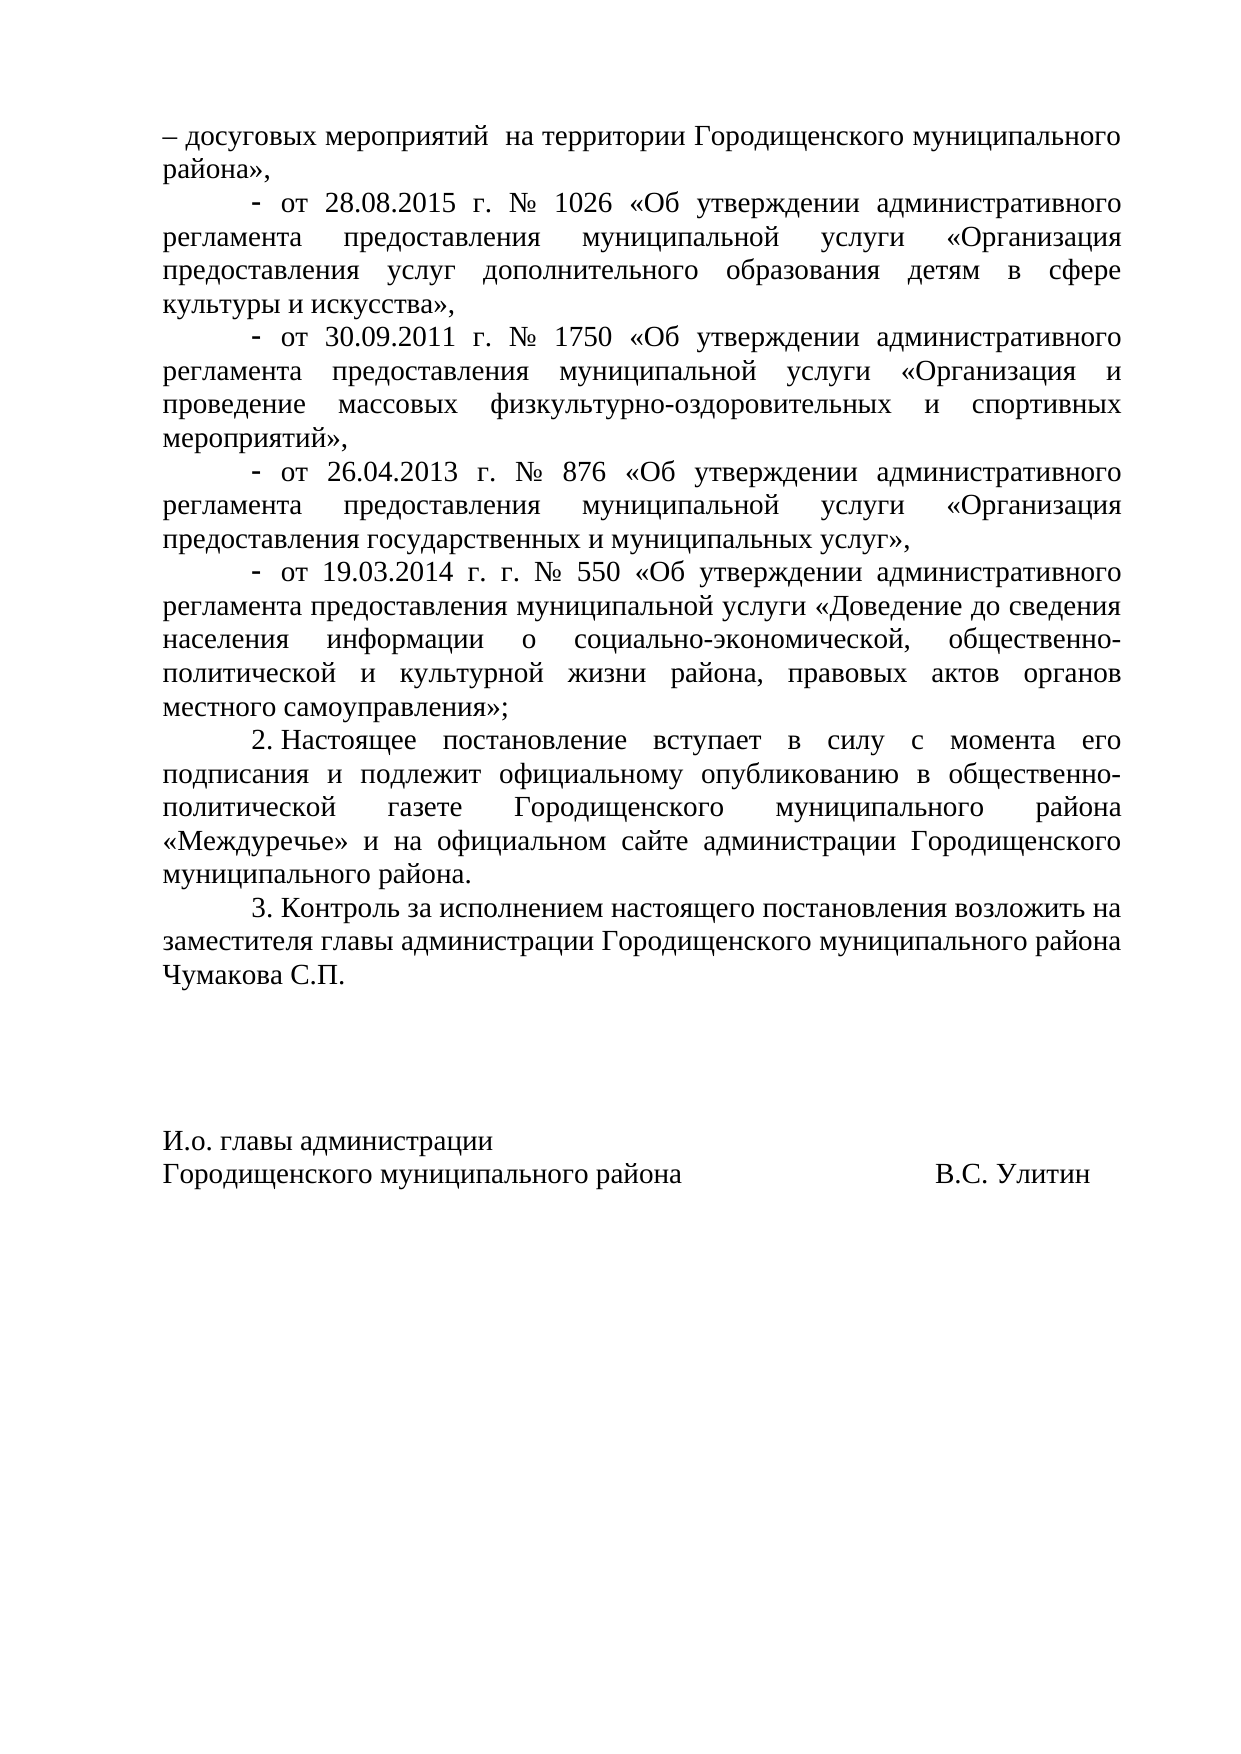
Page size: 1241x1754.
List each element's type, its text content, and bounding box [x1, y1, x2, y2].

list Контроль за исполнением настоящего постановления возложить на заместителя главы администрации Городищенского муниципального района Чумакова С.П. [162, 890, 1122, 991]
title от 30.09.2011 г. № 1750 «Об утверждении административного регламента предоставления муниципальной услуги «Организация и проведение массовых физкультурно-оздоровительных и спортивных мероприятий», [162, 319, 1122, 454]
title от 26.04.2013 г. № 876 «Об утверждении административного регламента предоставления муниципальной услуги «Организация предоставления государственных и муниципальных услуг», [162, 454, 1122, 554]
title от 19.03.2014 г. г. № 550 «Об утверждении административного регламента предоставления муниципальной услуги «Доведение до сведения населения информации о социально-экономической, общественно-политической и культурной жизни района, правовых актов органов местного самоуправления»; [162, 554, 1122, 722]
list Настоящее постановление вступает в силу с момента его подписания и подлежит официальному опубликованию в общественно-политической газете Городищенского муниципального района «Междуречье» и на официальном сайте администрации Городищенского муниципального района. [162, 722, 1122, 890]
text Городищенского муниципального района В.С. Улитин [162, 1156, 1122, 1190]
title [162, 118, 1122, 185]
title от 28.08.2015 г. № 1026 «Об утверждении административного регламента предоставления муниципальной услуги «Организация предоставления услуг дополнительного образования детям в сфере культуры и искусства», [162, 185, 1122, 319]
text И.о. главы администрации [162, 1123, 1122, 1156]
